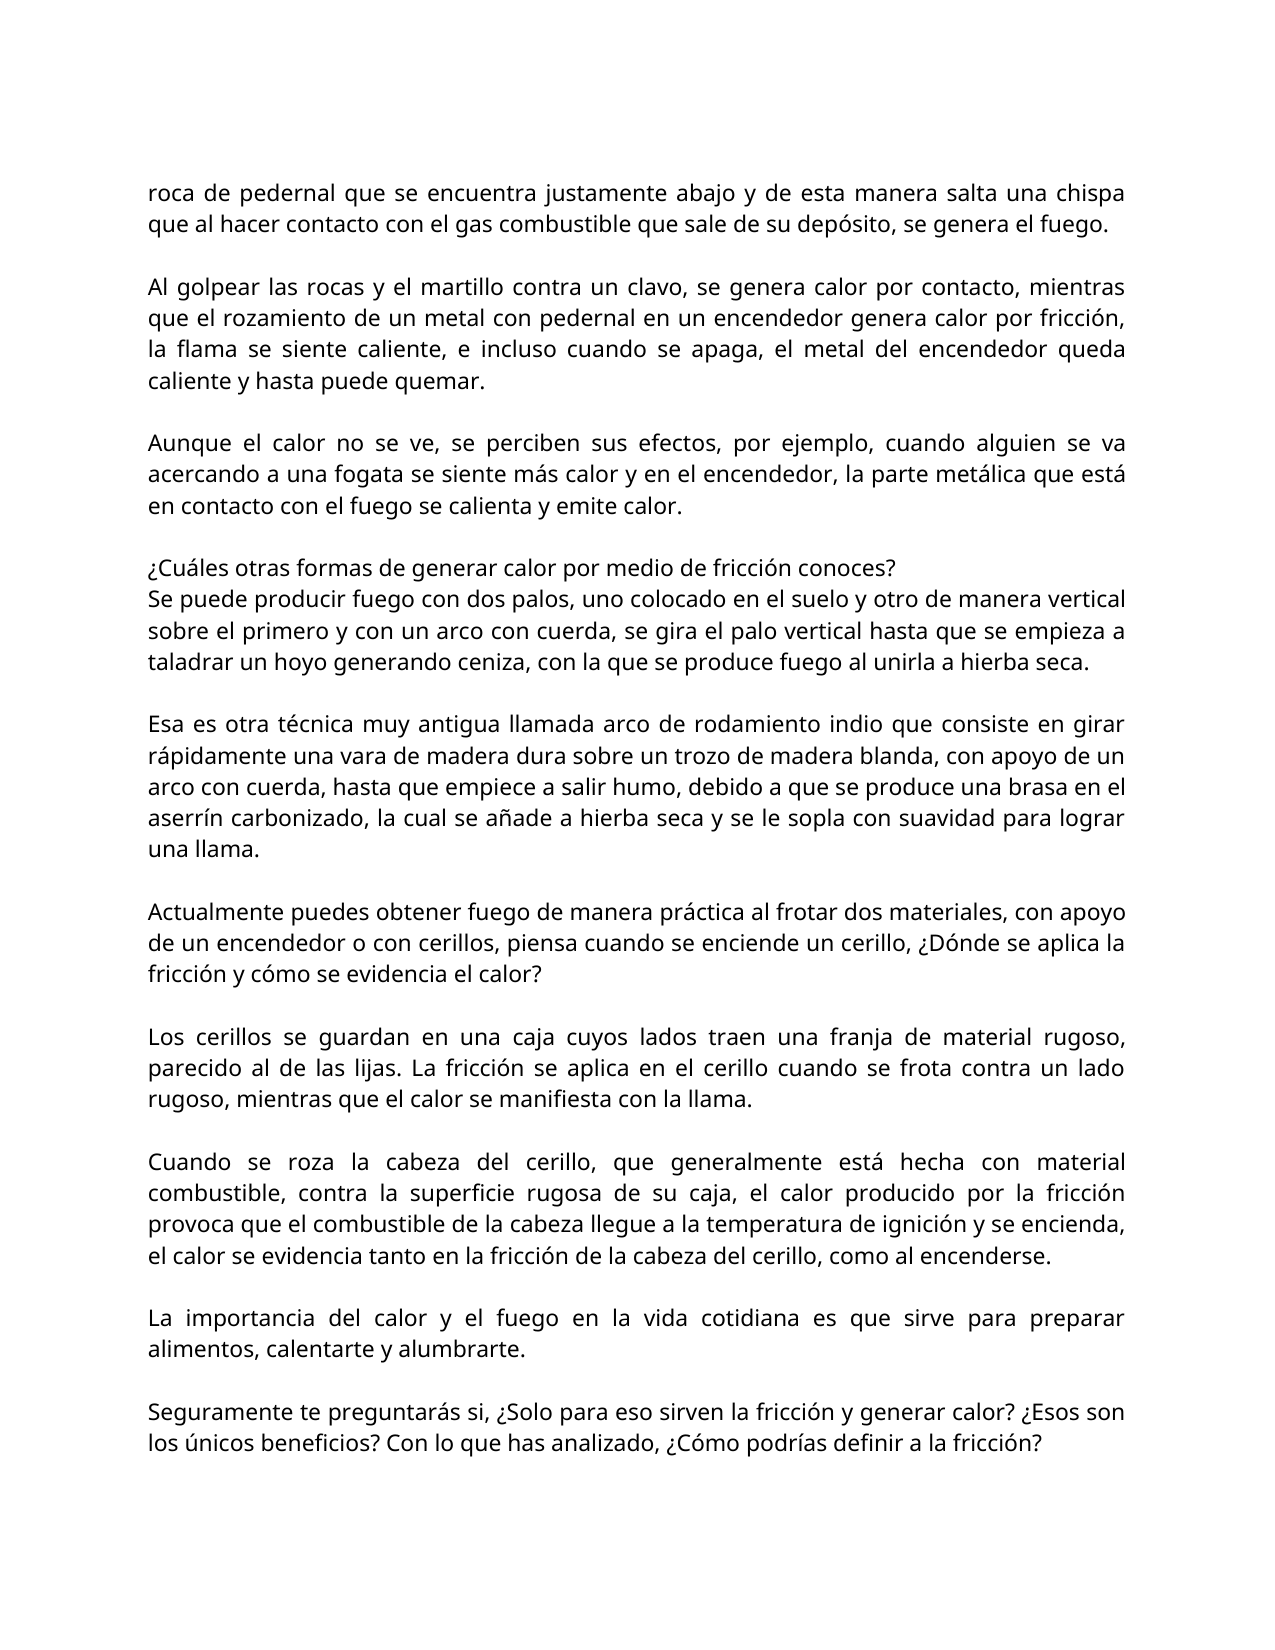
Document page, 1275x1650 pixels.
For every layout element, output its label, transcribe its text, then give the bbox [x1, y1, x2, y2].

text Cuando se roza la cabeza del cerillo, que generalmente está hecha con material combustible, contra la superficie rugosa de su caja, el calor producido por la fricción provoca que el combustible de la cabeza llegue a la temperatura de ignición y se encienda, el calor se evidencia tanto en la fricción de la cabeza del cerillo, como al encenderse. [148, 1146, 1127, 1271]
text Seguramente te preguntarás si, ¿Solo para eso sirven la fricción y generar calor? ¿Esos son los únicos beneficios? Con lo que has analizado, ¿Cómo podrías definir a la fricción? [148, 1396, 1127, 1458]
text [148, 177, 1127, 240]
text Aunque el calor no se ve, se perciben sus efectos, por ejemplo, cuando alguien se va acercando a una fogata se siente más calor y en el encendedor, la parte metálica que está en contacto con el fuego se calienta y emite calor. [148, 427, 1127, 521]
text Los cerillos se guardan en una caja cuyos lados traen una franja de material rugoso, parecido al de las lijas. La fricción se aplica en el cerillo cuando se frota contra un lado rugoso, mientras que el calor se manifiesta con la llama. [148, 1021, 1127, 1115]
text Actualmente puedes obtener fuego de manera práctica al frotar dos materiales, con apoyo de un encendedor o con cerillos, piensa cuando se enciende un cerillo, ¿Dónde se aplica la fricción y cómo se evidencia el calor? [148, 896, 1127, 990]
text Esa es otra técnica muy antigua llamada arco de rodamiento indio que consiste en girar rápidamente una vara de madera dura sobre un trozo de madera blanda, con apoyo de un arco con cuerda, hasta que empiece a salir humo, debido a que se produce una brasa en el aserrín carbonizado, la cual se añade a hierba seca y se le sopla con suavidad para lograr una llama. [148, 708, 1127, 865]
text Al golpear las rocas y el martillo contra un clavo, se genera calor por contacto, mientras que el rozamiento de un metal con pedernal en un encendedor genera calor por fricción, la flama se siente caliente, e incluso cuando se apaga, el metal del encendedor queda caliente y hasta puede quemar. [148, 271, 1127, 396]
text ¿Cuáles otras formas de generar calor por medio de fricción conoces? [148, 552, 1127, 583]
text La importancia del calor y el fuego en la vida cotidiana es que sirve para preparar alimentos, calentarte y alumbrarte. [148, 1302, 1127, 1365]
text Se puede producir fuego con dos palos, uno colocado en el suelo y otro de manera vertical sobre el primero y con un arco con cuerda, se gira el palo vertical hasta que se empieza a taladrar un hoyo generando ceniza, con la que se produce fuego al unirla a hierba seca. [148, 583, 1127, 677]
